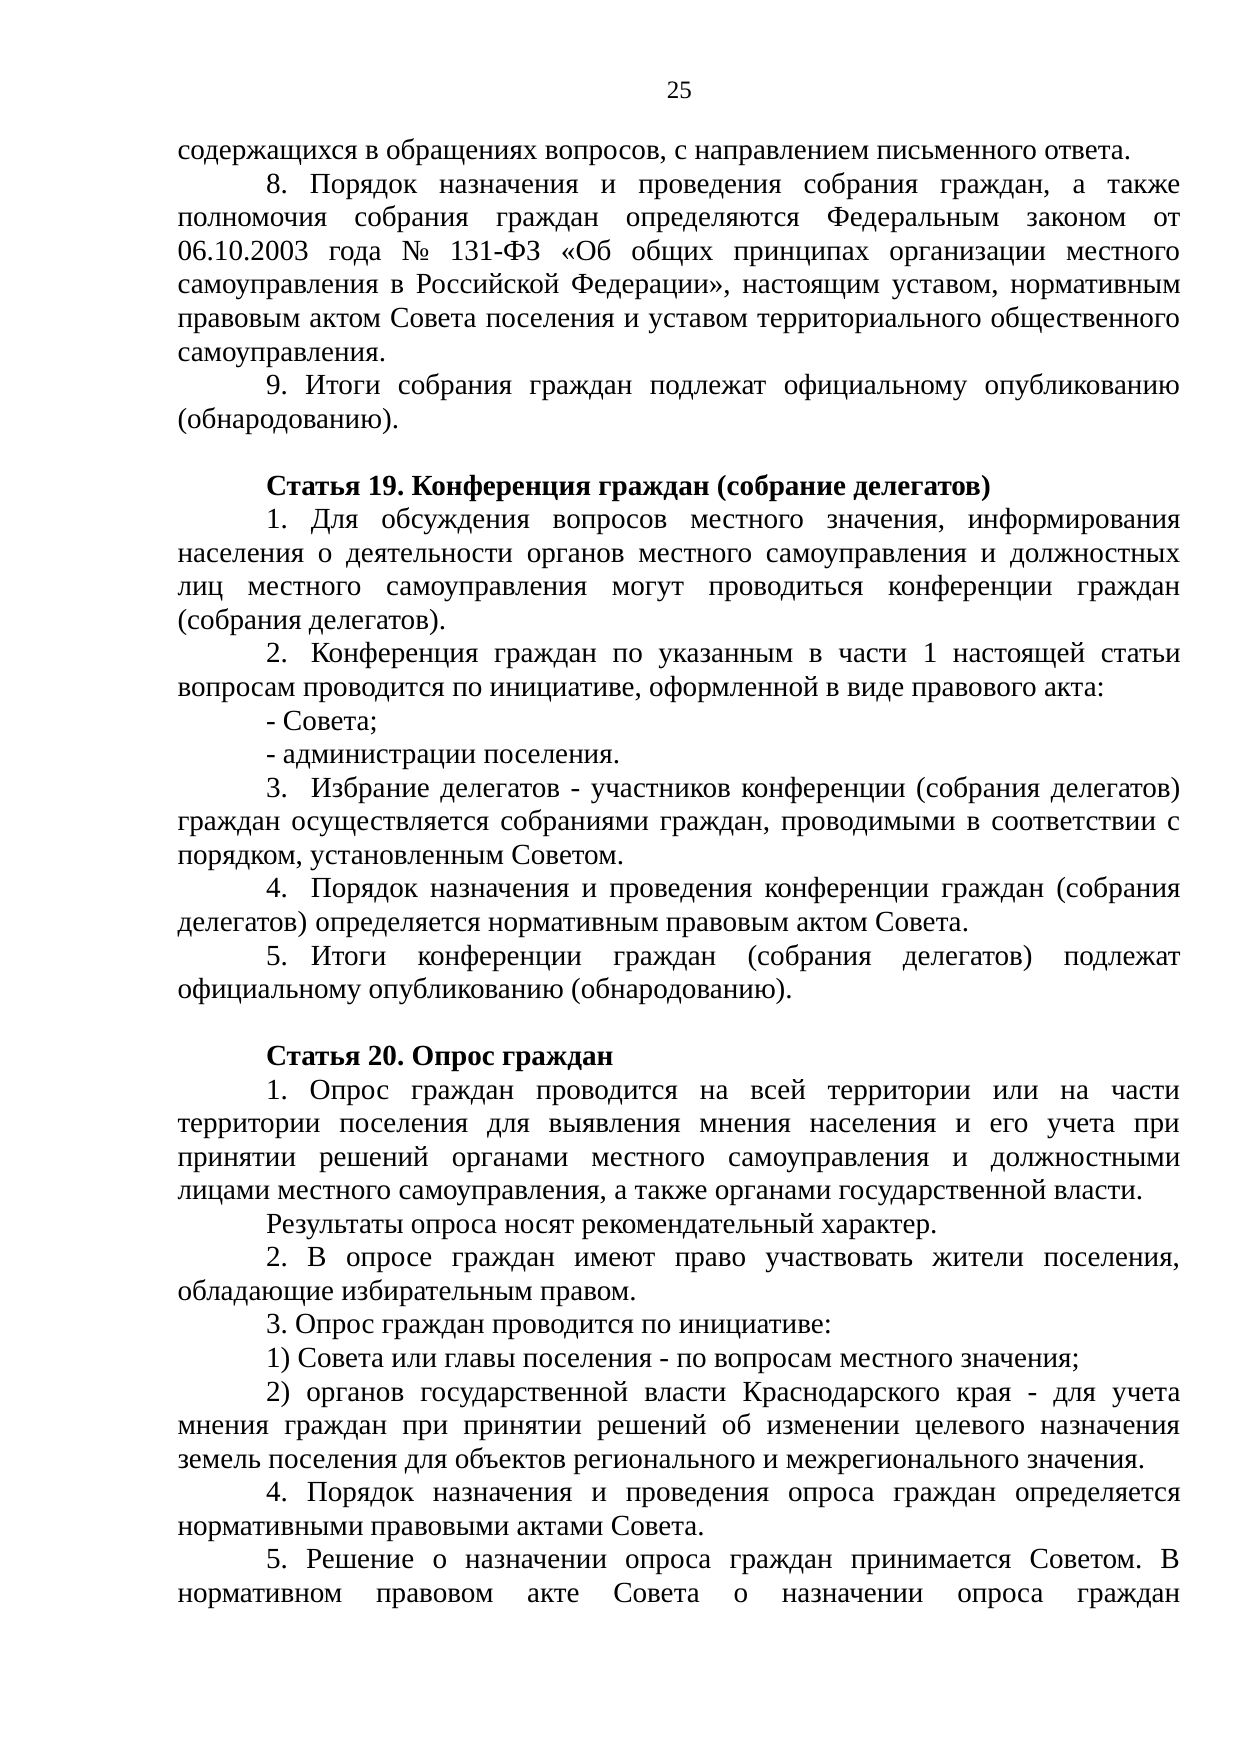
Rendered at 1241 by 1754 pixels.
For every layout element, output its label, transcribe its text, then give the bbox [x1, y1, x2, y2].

list Порядок назначения и проведения конференции граждан (собрания делегатов) определяется нормативным правовым актом Совета. [177, 870, 1181, 938]
list Конференция граждан по указанным в части 1 настоящей статьи вопросам проводится по инициативе, оформленной в виде правового акта: [177, 636, 1181, 703]
text 2) органов государственной власти Краснодарского края - для учета мнения граждан при принятии решений об изменении целевого назначения земель поселения для объектов регионального и межрегионального значения. [177, 1374, 1181, 1474]
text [177, 132, 1181, 166]
subtitle - администрации поселения. [177, 736, 1181, 770]
text 3. Опрос граждан проводится по инициативе: [177, 1307, 1181, 1340]
list Для обсуждения вопросов местного значения, информирования населения о деятельности органов местного самоуправления и должностных лиц местного самоуправления могут проводиться конференции граждан (собрания делегатов). [177, 501, 1181, 636]
text 4. Порядок назначения и проведения опроса граждан определяется нормативными правовыми актами Совета. [177, 1474, 1181, 1541]
list Избрание делегатов - участников конференции (собрания делегатов) граждан осуществляется собраниями граждан, проводимыми в соответствии с порядком, установленным Советом. [177, 770, 1181, 870]
text Статья 19. Конференция граждан (собрание делегатов) [177, 468, 1181, 501]
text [177, 1541, 1181, 1608]
text 8. Порядок назначения и проведения собрания граждан, а также полномочия собрания граждан определяются Федеральным законом от 06.10.2003 года № 131-ФЗ «Об общих принципах организации местного самоуправления в Российской Федерации», настоящим уставом, нормативным правовым актом Совета поселения и уставом территориального общественного самоуправления. [177, 166, 1181, 367]
text Результаты опроса носят рекомендательный характер. [177, 1206, 1181, 1239]
text 1. Опрос граждан проводится на всей территории или на части территории поселения для выявления мнения населения и его учета при принятии решений органами местного самоуправления и должностными лицами местного самоуправления, а также органами государственной власти. [177, 1072, 1181, 1206]
text 1) Совета или главы поселения - по вопросам местного значения; [177, 1340, 1181, 1374]
text Статья 20. Опрос граждан [177, 1038, 1181, 1072]
text 2. В опросе граждан имеют право участвовать жители поселения, обладающие избирательным правом. [177, 1239, 1181, 1307]
text - Совета; [177, 703, 1181, 736]
list Итоги конференции граждан (собрания делегатов) подлежат официальному опубликованию (обнародованию). [177, 938, 1181, 1005]
text 9. Итоги собрания граждан подлежат официальному опубликованию (обнародованию). [177, 367, 1181, 434]
